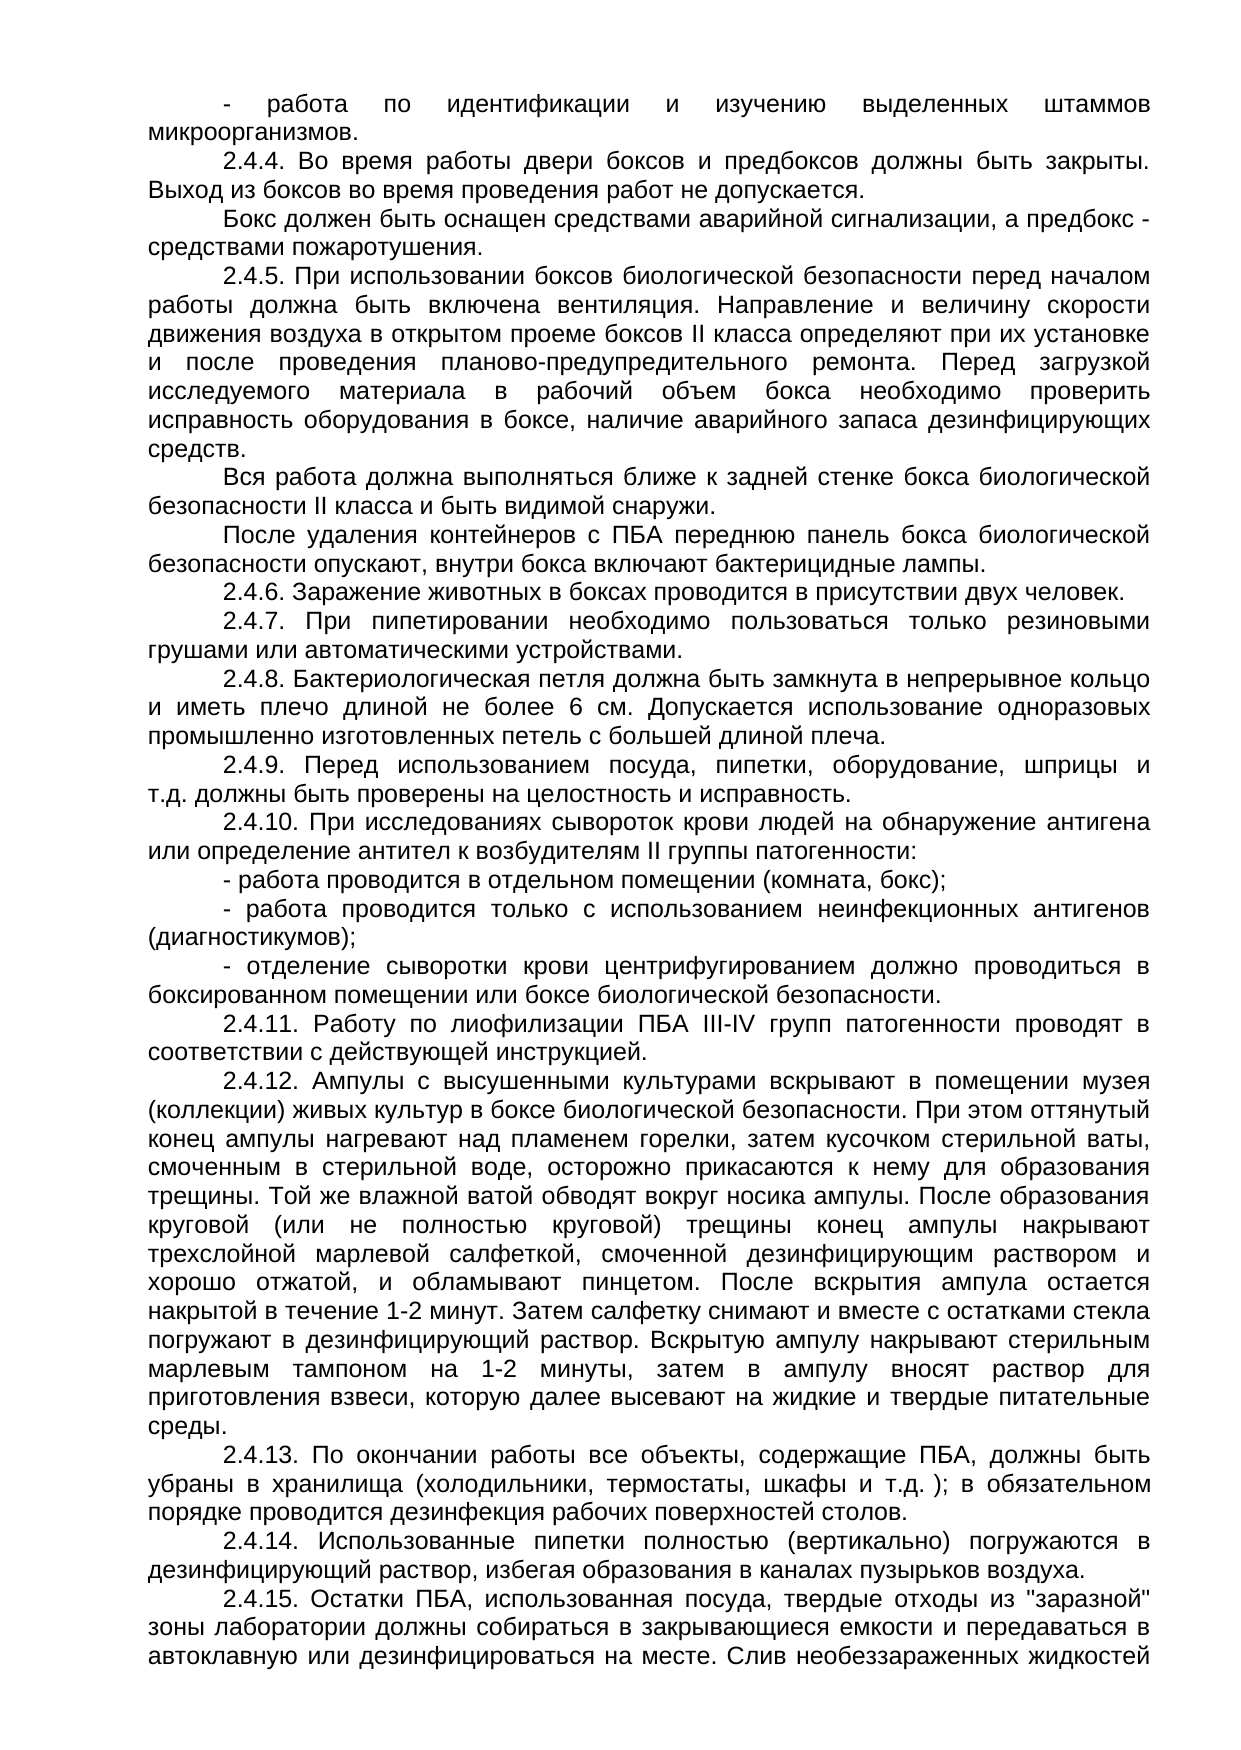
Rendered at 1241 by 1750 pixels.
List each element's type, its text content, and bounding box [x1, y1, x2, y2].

text - работа по идентификации и изучению выделенных штаммов микроорганизмов. [148, 89, 1152, 146]
text Бокс должен быть оснащен средствами аварийной сигнализации, а предбокс - средствами пожаротушения. [148, 204, 1152, 261]
text После удаления контейнеров с ПБА переднюю панель бокса биологической безопасности опускают, внутри бокса включают бактерицидные лампы. [148, 520, 1152, 577]
text 2.4.5. При использовании боксов биологической безопасности перед началом работы должна быть включена вентиляция. Направление и величину скорости движения воздуха в открытом проеме боксов II класса определяют при их установке и после проведения планово-предупредительного ремонта. Перед загрузкой исследуемого материала в рабочий объем бокса необходимо проверить исправность оборудования в боксе, наличие аварийного запаса дезинфицирующих средств. [148, 261, 1152, 462]
text 2.4.11. Работу по лиофилизации ПБА III-IV групп патогенности проводят в соответствии с действующей инструкцией. [148, 1009, 1152, 1066]
text 2.4.7. При пипетировании необходимо пользоваться только резиновыми грушами или автоматическими устройствами. [148, 606, 1152, 664]
text 2.4.10. При исследованиях сывороток крови людей на обнаружение антигена или определение антител к возбудителям II группы патогенности: [148, 807, 1152, 865]
text - работа проводится в отдельном помещении (комната, бокс); [148, 865, 1152, 894]
text 2.4.6. Заражение животных в боксах проводится в присутствии двух человек. [148, 577, 1152, 606]
text 2.4.8. Бактериологическая петля должна быть замкнута в непрерывное кольцо и иметь плечо длиной не более 6 см. Допускается использование одноразовых промышленно изготовленных петель с большей длиной плеча. [148, 664, 1152, 750]
text - отделение сыворотки крови центрифугированием должно проводиться в боксированном помещении или боксе биологической безопасности. [148, 951, 1152, 1009]
text Вся работа должна выполняться ближе к задней стенке бокса биологической безопасности II класса и быть видимой снаружи. [148, 462, 1152, 520]
text 2.4.4. Во время работы двери боксов и предбоксов должны быть закрыты. Выход из боксов во время проведения работ не допускается. [148, 146, 1152, 204]
text - работа проводится только с использованием неинфекционных антигенов (диагностикумов); [148, 894, 1152, 951]
text 2.4.12. Ампулы с высушенными культурами вскрывают в помещении музея (коллекции) живых культур в боксе биологической безопасности. При этом оттянутый конец ампулы нагревают над пламенем горелки, затем кусочком стерильной ваты, смоченным в стерильной воде, осторожно прикасаются к нему для образования трещины. Той же влажной ватой обводят вокруг носика ампулы. После образования круговой (или не полностью круговой) трещины конец ампулы накрывают трехслойной марлевой салфеткой, смоченной дезинфицирующим раствором и хорошо отжатой, и обламывают пинцетом. После вскрытия ампула остается накрытой в течение 1-2 минут. Затем салфетку снимают и вместе с остатками стекла погружают в дезинфицирующий раствор. Вскрытую ампулу накрывают стерильным марлевым тампоном на 1-2 минуты, затем в ампулу вносят раствор для приготовления взвеси, которую далее высевают на жидкие и твердые питательные среды. [148, 1066, 1152, 1440]
text 2.4.9. Перед использованием посуда, пипетки, оборудование, шприцы и т.д. должны быть проверены на целостность и исправность. [148, 750, 1152, 807]
text 2.4.14. Использованные пипетки полностью (вертикально) погружаются в дезинфицирующий раствор, избегая образования в каналах пузырьков воздуха. [148, 1526, 1152, 1584]
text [148, 1584, 1152, 1670]
text 2.4.13. По окончании работы все объекты, содержащие ПБА, должны быть убраны в хранилища (холодильники, термостаты, шкафы и т.д. ); в обязательном порядке проводится дезинфекция рабочих поверхностей столов. [148, 1440, 1152, 1526]
